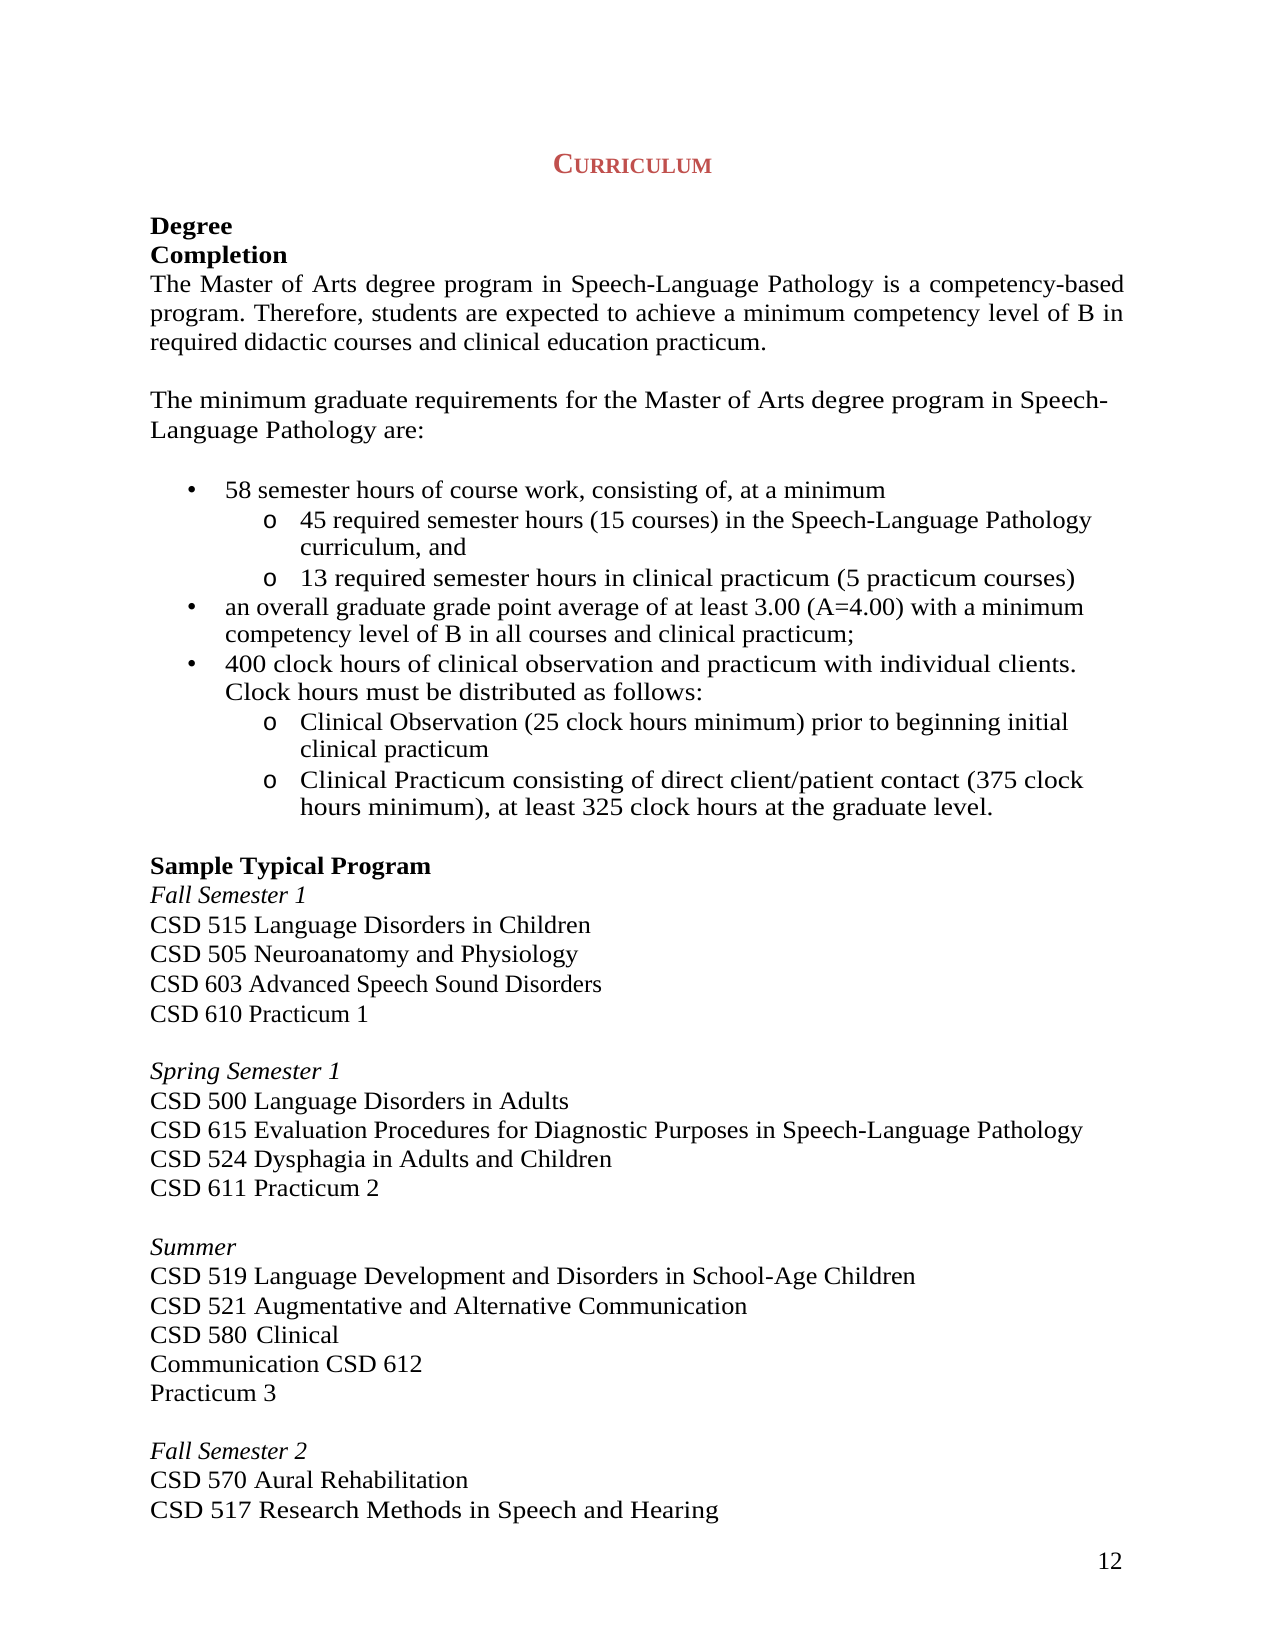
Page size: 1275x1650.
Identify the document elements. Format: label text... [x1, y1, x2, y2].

text CSD 570 Aural Rehabilitation [150, 1466, 1137, 1494]
text CSD 519 Language Development and Disorders in School-Age Children CSD 521 Augmentative and Alternative Communication [150, 1261, 939, 1320]
subtitle Degree Completion [150, 211, 375, 268]
list 58 semester hours of course work, consisting of, at a minimum [187, 475, 1137, 505]
list 13 required semester hours in clinical practicum (5 practicum courses) [262, 562, 1137, 592]
text CSD 517 Research Methods in Speech and Hearing [150, 1495, 1137, 1524]
text CSD 580 Clinical Communication CSD 612 Practicum 3 [150, 1321, 501, 1407]
text CSD 610 Practicum 1 [150, 999, 759, 1027]
text Summer [150, 1232, 1137, 1261]
text CSD 611 Practicum 2 [150, 1174, 1137, 1203]
text Fall Semester 2 [150, 1436, 1137, 1465]
text The Master of Arts degree program in Speech-Language Pathology is a competency-based program. Therefore, students are expected to achieve a minimum competency level of B in required didactic courses and clinical education practicum. [150, 269, 1125, 356]
text CURRICULUM [553, 147, 1137, 180]
text Fall Semester 1 [150, 880, 1137, 909]
text CSD 500 Language Disorders in Adults [150, 1086, 1137, 1114]
text CSD 515 Language Disorders in Children CSD 505 Neuroanatomy and Physiology [150, 910, 593, 968]
subtitle Sample Typical Program [150, 851, 1137, 880]
text The minimum graduate requirements for the Master of Arts degree program in Speech- Language Pathology are: [150, 385, 1137, 443]
text Spring Semester 1 [150, 1056, 1137, 1085]
list Clinical Practicum consisting of direct client/patient contact (375 clock hours minimum), at least 325 clock hours at the graduate level. [262, 765, 1124, 821]
text CSD 603 Advanced Speech Sound Disorders [150, 969, 759, 998]
list an overall graduate grade point average of at least 3.00 (A=4.00) with a minimum competency level of B in all courses and clinical practicum; [187, 593, 1092, 648]
list 400 clock hours of clinical observation and practicum with individual clients. Clock hours must be distributed as follows: [187, 651, 1107, 705]
list Clinical Observation (25 clock hours minimum) prior to beginning initial clinical practicum [262, 707, 1072, 763]
text CSD 615 Evaluation Procedures for Diagnostic Purposes in Speech-Language Pathology CSD 524 Dysphagia in Adults and Children [150, 1115, 1086, 1173]
list 45 required semester hours (15 courses) in the Speech-Language Pathology curriculum, and [262, 505, 1108, 561]
